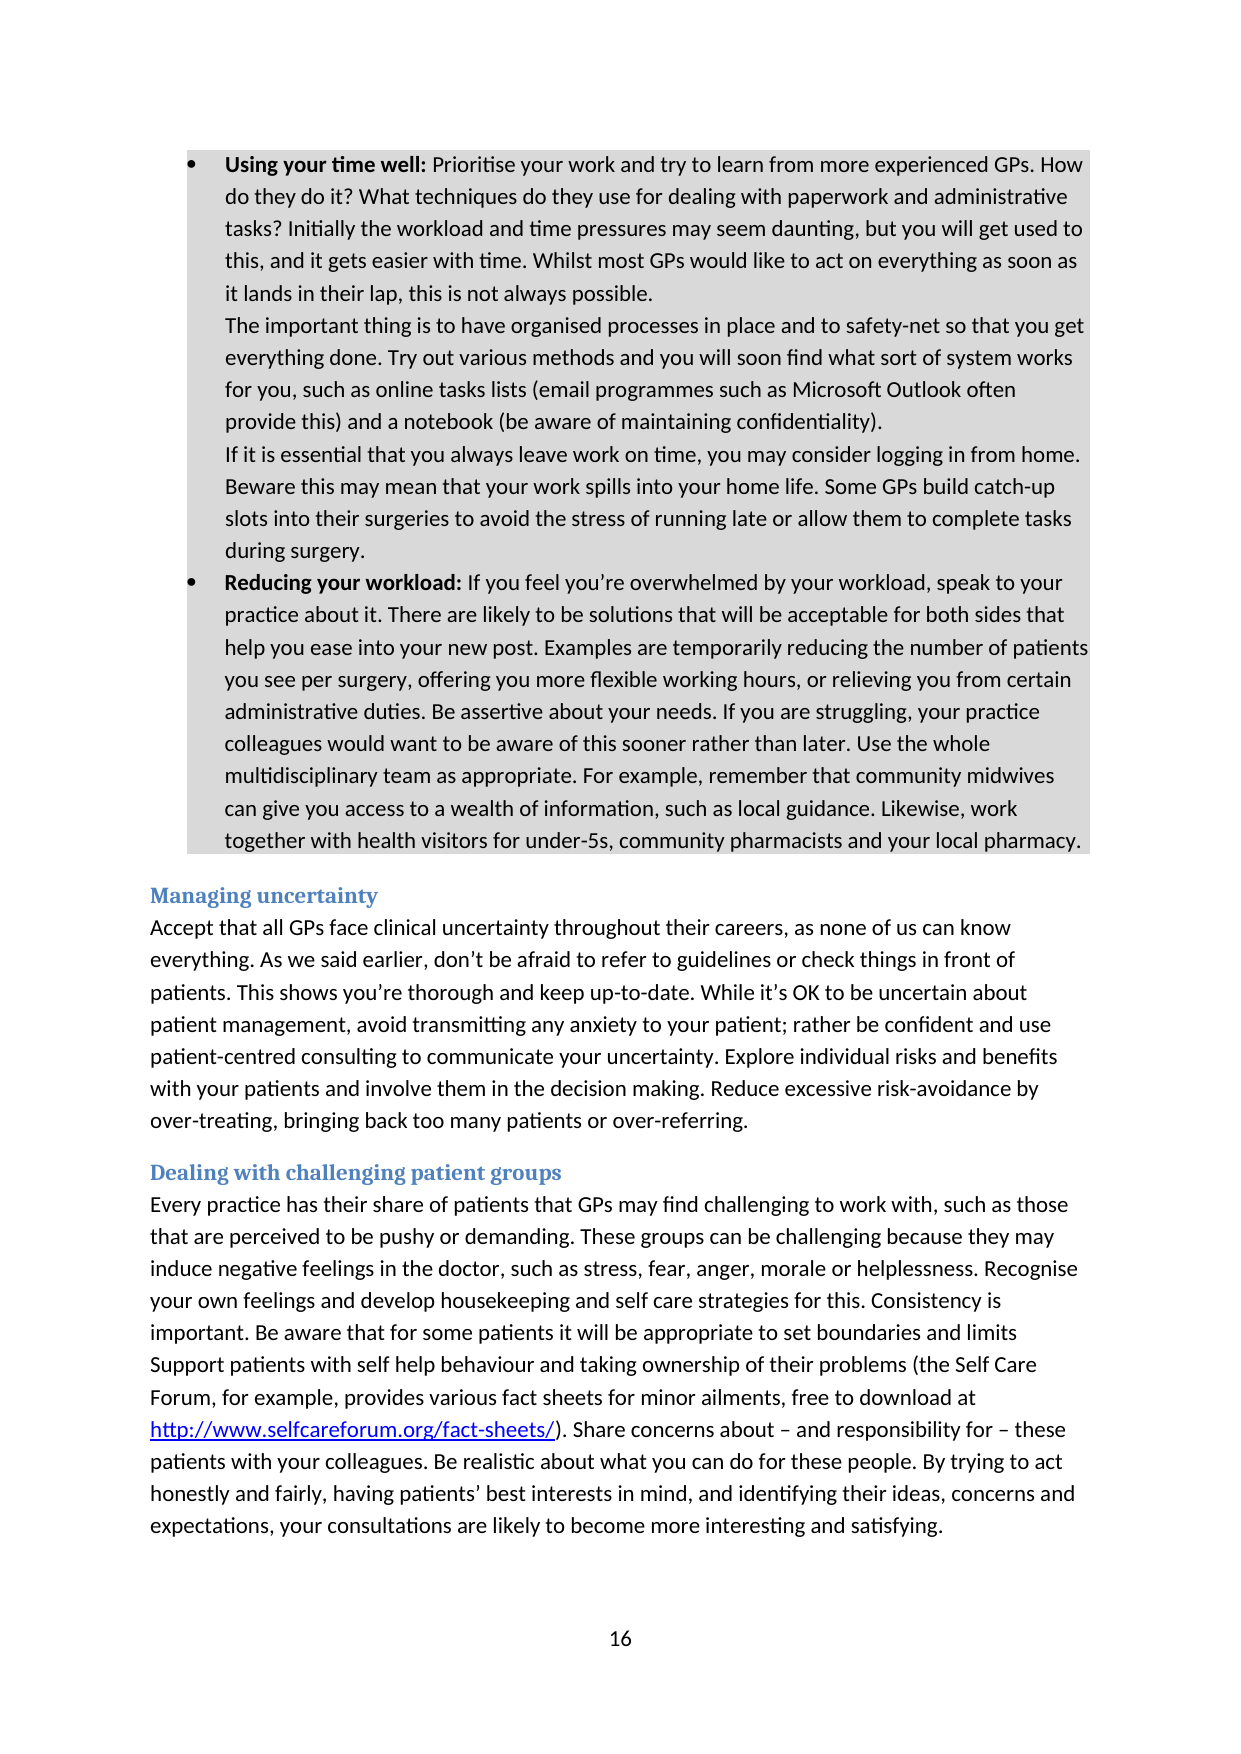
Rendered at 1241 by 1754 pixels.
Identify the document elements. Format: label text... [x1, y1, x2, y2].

list Using your time well: Prioritise your work and try to learn from more experienced GPs. How do they do it? What techniques do they use for dealing with paperwork and administrative tasks? Initially the workload and time pressures may seem daunting, but you will get used to this, and it gets easier with time. Whilst most GPs would like to act on everything as soon as it lands in their lap, this is not always possible. The important thing is to have organised processes in place and to safety-net so that you get everything done. Try out various methods and you will soon find what sort of system works for you, such as online tasks lists (email programmes such as Microsoft Outlook often provide this) and a notebook (be aware of maintaining confidentiality). If it is essential that you always leave work on time, you may consider logging in from home. Beware this may mean that your work spills into your home life. Some GPs build catch-up slots into their surgeries to avoid the stress of running late or allow them to complete tasks during surgery. [187, 150, 1090, 564]
text Accept that all GPs face clinical uncertainty throughout their careers, as none of us can know everything. As we said earlier, don’t be afraid to refer to guidelines or check things in front of patients. This shows you’re thorough and keep up-to-date. While it’s OK to be uncertain about patient management, avoid transmitting any anxiety to your patient; rather be confident and use patient-centred consulting to communicate your uncertainty. Explore individual risks and benefits with your patients and involve them in the decision making. Reduce excessive risk-avoidance by over-treating, bringing back too many patients or over-referring. [150, 913, 1090, 1134]
subtitle Managing uncertainty [150, 883, 1090, 909]
text Every practice has their share of patients that GPs may find challenging to work with, such as those that are perceived to be pushy or demanding. These groups can be challenging because they may induce negative feelings in the doctor, such as stress, fear, anger, morale or helplessness. Recognise your own feelings and develop housekeeping and self care strategies for this. Consistency is important. Be aware that for some patients it will be appropriate to set boundaries and limits Support patients with self help behaviour and taking ownership of their problems (the Self Care Forum, for example, provides various fact sheets for minor ailments, free to download at http://www.selfcareforum.org/fact-sheets/). Share concerns about – and responsibility for – these patients with your colleagues. Be realistic about what you can do for these people. By trying to act honestly and fairly, having patients’ best interests in mind, and identifying their ideas, concerns and expectations, your consultations are likely to become more interesting and satisfying. [150, 1190, 1090, 1539]
list Reducing your workload: If you feel you’re overwhelmed by your workload, speak to your practice about it. There are likely to be solutions that will be acceptable for both sides that help you ease into your new post. Examples are temporarily reducing the number of patients you see per surgery, offering you more flexible working hours, or relieving you from certain administrative duties. Be assertive about your needs. If you are struggling, your practice colleagues would want to be aware of this sooner rather than later. Use the whole multidisciplinary team as appropriate. For example, remember that community midwives can give you access to a wealth of information, such as local guidance. Likewise, work together with health visitors for under-5s, community pharmacists and your local pharmacy. [187, 568, 1090, 854]
subtitle Dealing with challenging patient groups [150, 1159, 1090, 1186]
